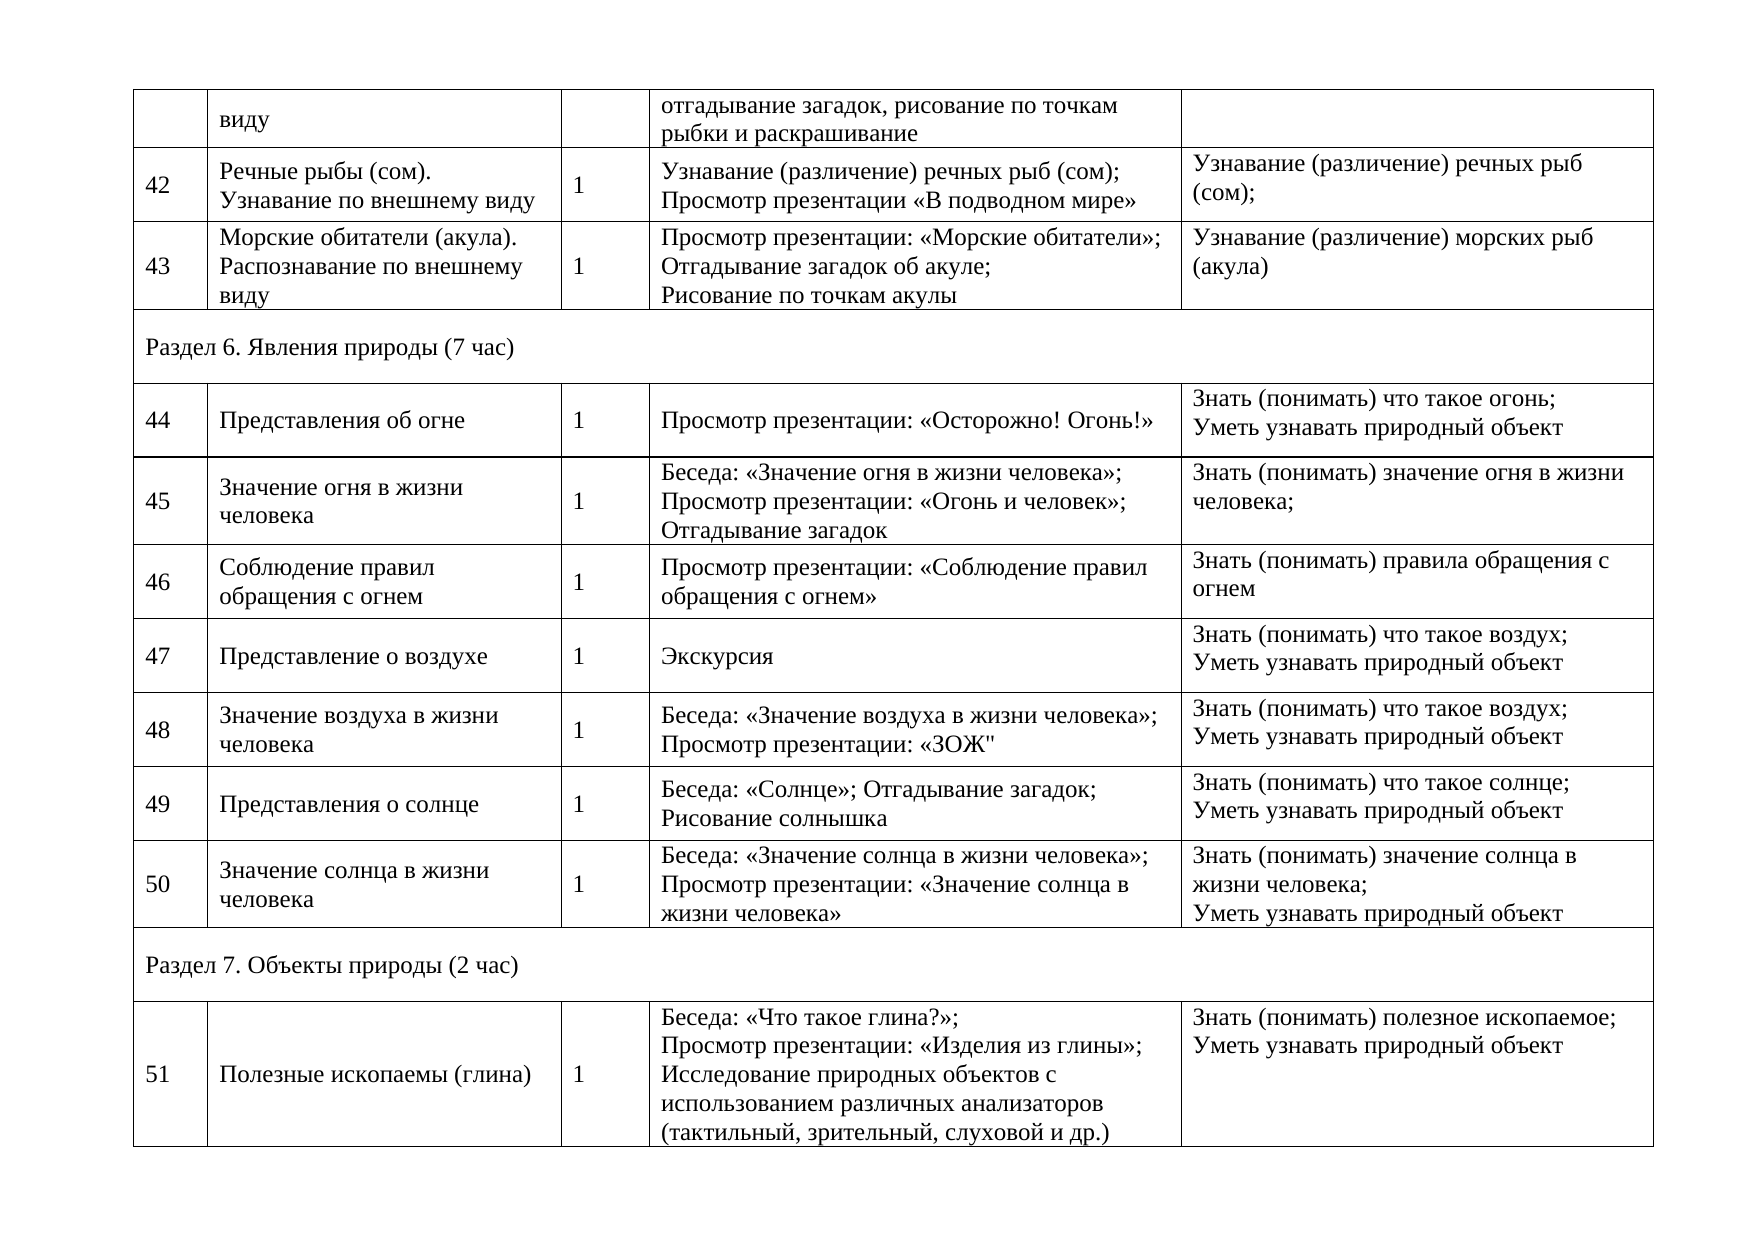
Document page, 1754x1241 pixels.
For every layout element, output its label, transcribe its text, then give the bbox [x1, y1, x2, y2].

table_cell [1182, 90, 1653, 147]
table_cell Знать (понимать) что такое воздух; Уметь узнавать природный объект [1182, 619, 1653, 692]
table_cell Раздел 6. Явления природы (7 час) [134, 310, 1653, 382]
table_cell Просмотр презентации: «Осторожно! Огонь!» [650, 384, 1181, 456]
table_cell Знать (понимать) полезное ископаемое; Уметь узнавать природный объект [1182, 1002, 1653, 1146]
table_cell Значение солнца в жизни человека [208, 841, 561, 927]
table_cell Беседа: «Значение огня в жизни человека»; Просмотр презентации: «Огонь и человек»; Отгадывание загадок [650, 458, 1181, 544]
table_cell Речные рыбы (сом). Узнавание по внешнему виду [208, 148, 561, 221]
table_cell 1 [562, 545, 649, 618]
table_cell 1 [562, 90, 649, 147]
table_cell 43 [134, 222, 207, 308]
table_cell Знать (понимать) что такое солнце; Уметь узнавать природный объект [1182, 767, 1653, 839]
table_cell 1 [562, 693, 649, 766]
table_cell Представления о солнце [208, 767, 561, 839]
table_cell Знать (понимать) правила обращения с огнем [1182, 545, 1653, 618]
table_cell 44 [134, 384, 207, 456]
table_cell Раздел 7. Объекты природы (2 час) [134, 928, 1653, 1001]
table_cell 51 [134, 1002, 207, 1146]
table_cell 48 [134, 693, 207, 766]
table_cell 1 [562, 384, 649, 456]
table_cell Полезные ископаемы (глина) [208, 1002, 561, 1146]
table_cell 46 [134, 545, 207, 618]
table_cell Знать (понимать) значение солнца в жизни человека; Уметь узнавать природный объект [1182, 841, 1653, 927]
table_cell 1 [562, 458, 649, 544]
table_cell Представление о воздухе [208, 619, 561, 692]
table_cell 50 [134, 841, 207, 927]
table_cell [208, 90, 561, 147]
table_cell 1 [562, 767, 649, 839]
table_cell Беседа: «Значение солнца в жизни человека»; Просмотр презентации: «Значение солнца в жизни человека» [650, 841, 1181, 927]
table_cell Беседа: «Значение воздуха в жизни человека»; Просмотр презентации: «ЗОЖ" [650, 693, 1181, 766]
table_cell 49 [134, 767, 207, 839]
table_cell 45 [134, 458, 207, 544]
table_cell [650, 90, 1181, 147]
table_cell Знать (понимать) значение огня в жизни человека; [1182, 458, 1653, 544]
table_cell Морские обитатели (акула). Распознавание по внешнему виду [208, 222, 561, 308]
table_cell Знать (понимать) что такое воздух; Уметь узнавать природный объект [1182, 693, 1653, 766]
table_cell 1 [562, 841, 649, 927]
table_cell 42 [134, 148, 207, 221]
table_cell Узнавание (различение) речных рыб (сом); [1182, 148, 1653, 221]
table_cell Экскурсия [650, 619, 1181, 692]
table_cell 41 [134, 90, 207, 147]
table_cell Беседа: «Что такое глина?»; Просмотр презентации: «Изделия из глины»; Исследование природных объектов с использованием различных анализаторов (тактильный, зрительный, слуховой и др.) [650, 1002, 1181, 1146]
table_cell Значение воздуха в жизни человека [208, 693, 561, 766]
table_cell 1 [562, 148, 649, 221]
table_cell Соблюдение правил обращения с огнем [208, 545, 561, 618]
table_cell 1 [562, 619, 649, 692]
table_cell Узнавание (различение) речных рыб (сом); Просмотр презентации «В подводном мире» [650, 148, 1181, 221]
table_cell Беседа: «Солнце»; Отгадывание загадок; Рисование солнышка [650, 767, 1181, 839]
table_cell 1 [562, 222, 649, 308]
table_cell Значение огня в жизни человека [208, 458, 561, 544]
table_cell Узнавание (различение) морских рыб (акула) [1182, 222, 1653, 308]
table_cell Знать (понимать) что такое огонь; Уметь узнавать природный объект [1182, 384, 1653, 456]
table_cell Просмотр презентации: «Соблюдение правил обращения с огнем» [650, 545, 1181, 618]
table_cell 1 [562, 1002, 649, 1146]
table_cell 47 [134, 619, 207, 692]
table_cell Представления об огне [208, 384, 561, 456]
table_cell Просмотр презентации: «Морские обитатели»; Отгадывание загадок об акуле; Рисование по точкам акулы [650, 222, 1181, 308]
